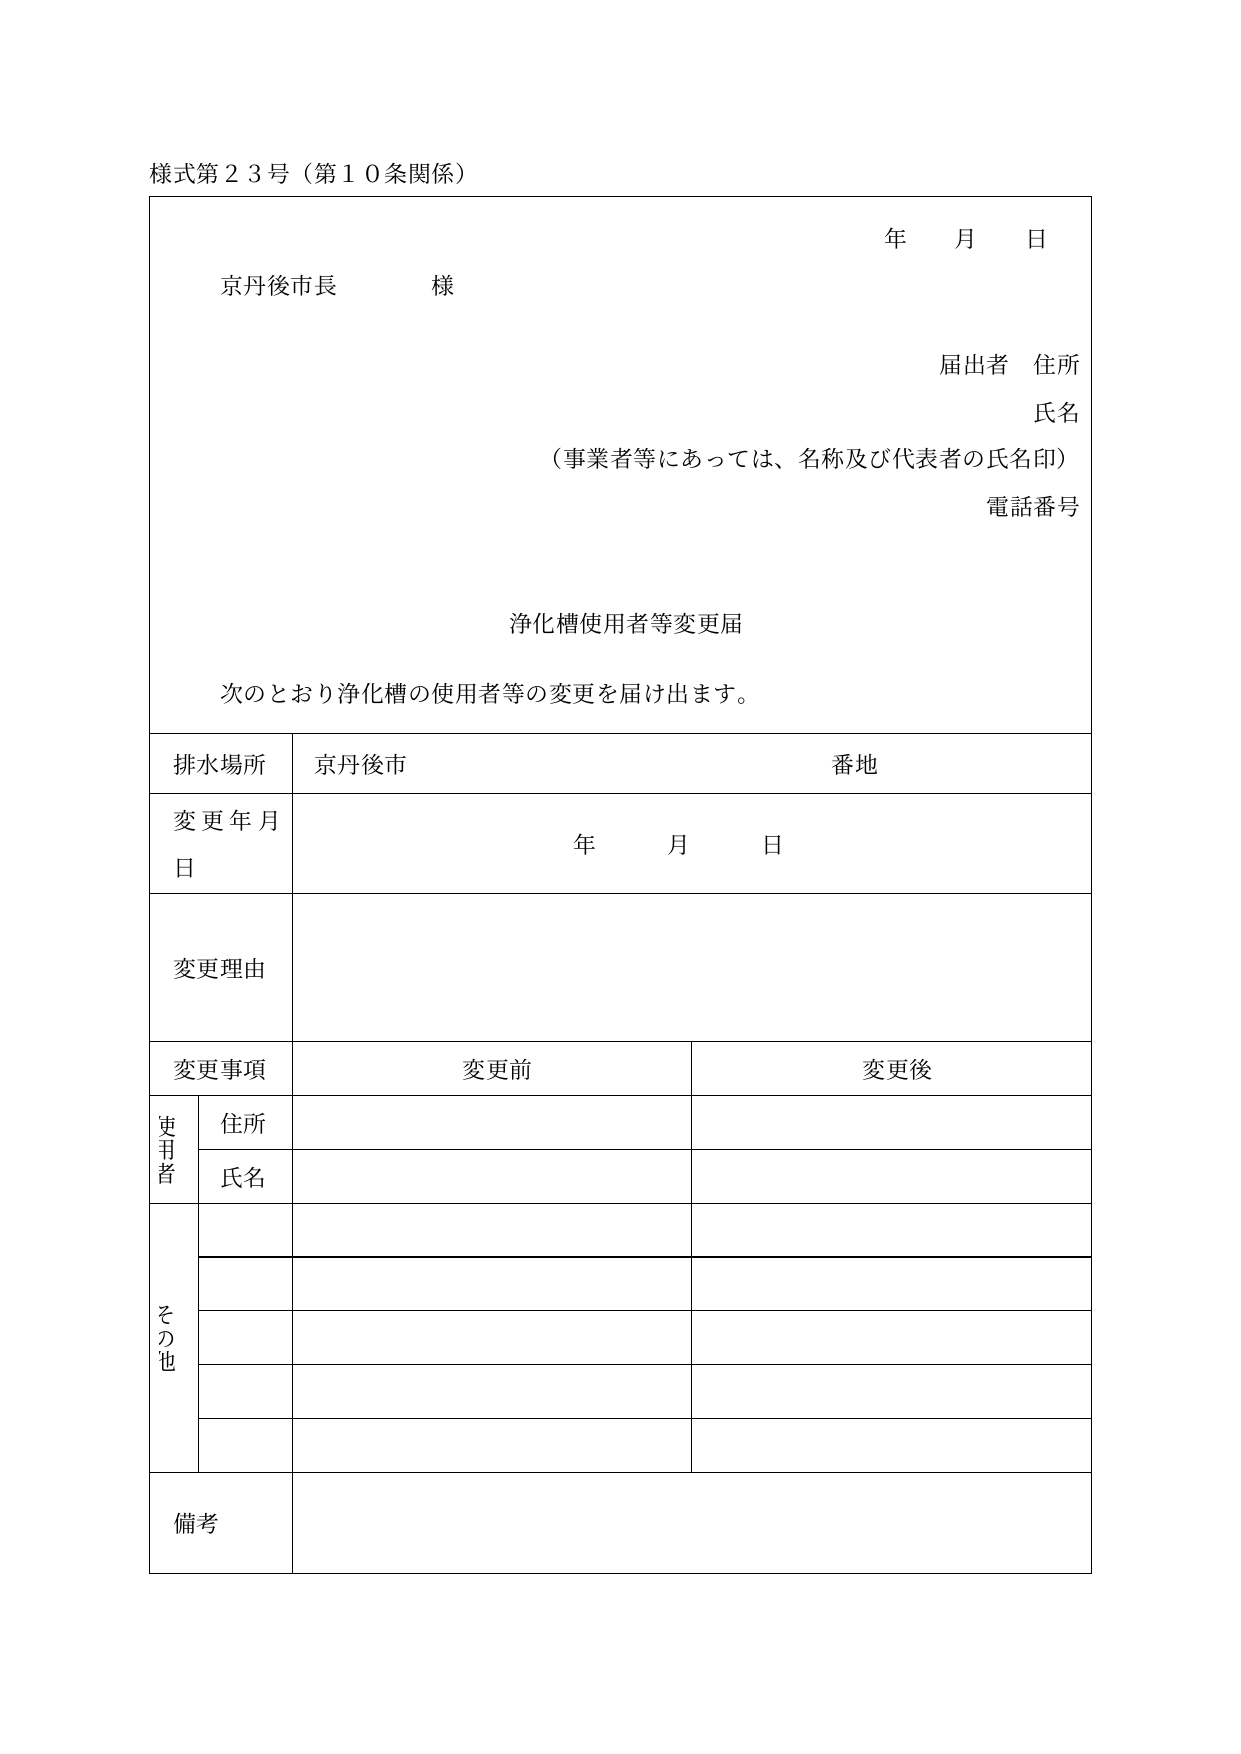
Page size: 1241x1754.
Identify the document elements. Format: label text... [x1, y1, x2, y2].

table_cell 変更前 [293, 1042, 691, 1095]
table_cell [199, 1419, 292, 1472]
table_cell 使用者 [150, 1096, 198, 1203]
table_cell [293, 1365, 691, 1418]
table_cell [293, 894, 1091, 1041]
table_cell [199, 1204, 292, 1256]
table_cell 変更年月日 [150, 794, 292, 893]
table_cell [692, 1150, 1091, 1203]
table_cell [692, 1258, 1091, 1310]
table_cell [692, 1096, 1091, 1149]
table_cell 年 月 日 [293, 794, 1091, 893]
table_cell [293, 1204, 691, 1256]
table_cell 変更事項 [150, 1042, 292, 1095]
table_cell [692, 1419, 1091, 1472]
table_cell [293, 1096, 691, 1149]
table_cell [692, 1204, 1091, 1256]
table_cell [199, 1258, 292, 1310]
table_cell 排水場所 [150, 734, 292, 792]
table_cell [293, 1473, 1091, 1573]
table_cell [293, 1258, 691, 1310]
table_cell [692, 1311, 1091, 1364]
table_cell [199, 1365, 292, 1418]
table_cell その他 [150, 1204, 198, 1472]
table_cell 京丹後市 番地 [293, 734, 1091, 792]
text 様式第２３号（第１０条関係） [149, 149, 1091, 196]
table_cell 住所 [199, 1096, 292, 1149]
table_cell 変更後 [692, 1042, 1091, 1095]
table_cell 変更理由 [150, 894, 292, 1041]
table_cell [692, 1365, 1091, 1418]
table_cell 氏名 [199, 1150, 292, 1203]
table_header 年 月 日 京丹後市長 様 届出者 住所 氏名 （事業者等にあっては、名称及び代表者の氏名印） 電話番号 浄化槽使用者等変更届 次のとおり浄化槽の使用者等の変更を届け出ます。 [150, 197, 1091, 733]
table_cell [293, 1311, 691, 1364]
table_cell [293, 1419, 691, 1472]
table_cell [293, 1150, 691, 1203]
table_cell 備考 [150, 1473, 292, 1573]
table_cell [199, 1311, 292, 1364]
